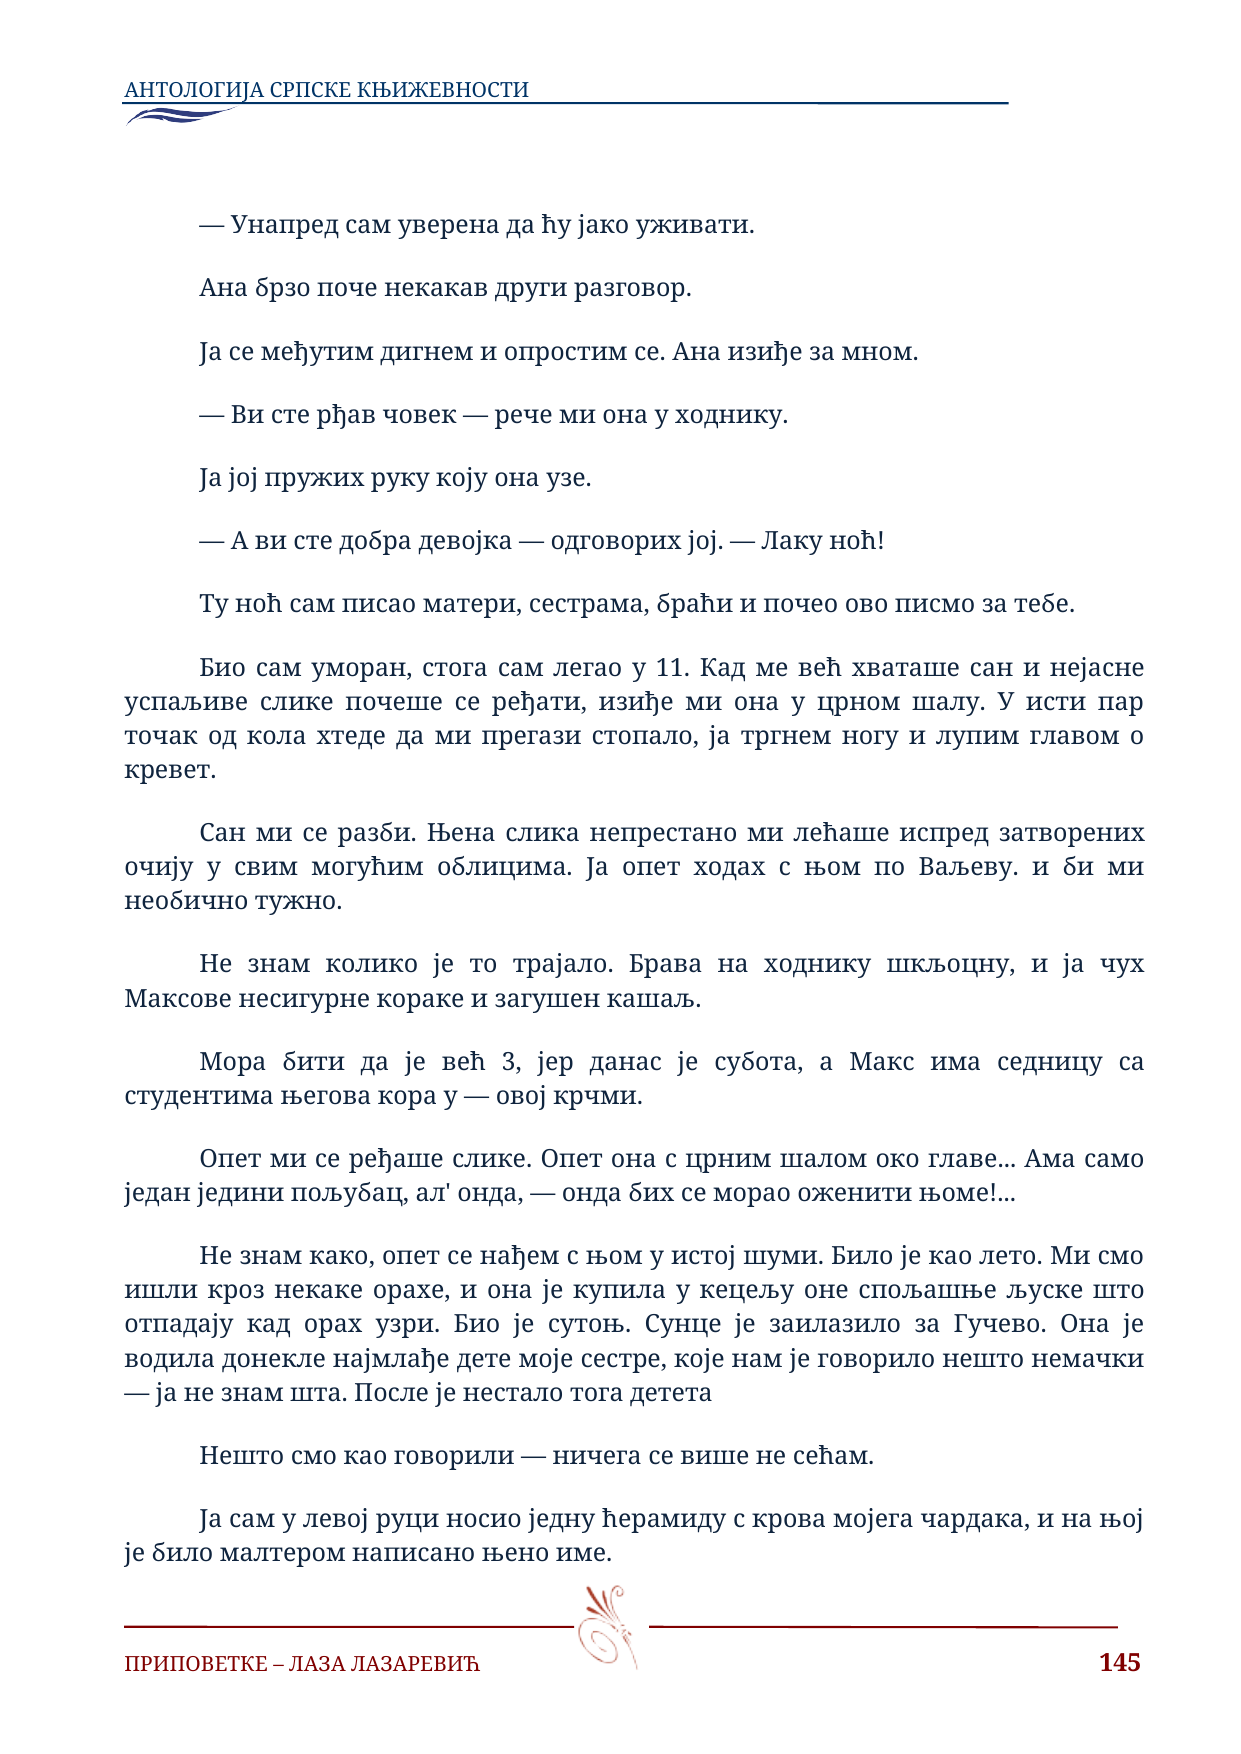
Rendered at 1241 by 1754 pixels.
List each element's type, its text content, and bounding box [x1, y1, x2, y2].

text Мора бити да је већ 3, јер данас је субота, а Макс има седницу са студентима његова кора у — овој крчми. [124, 1043, 1146, 1112]
text Ја се међутим дигнем и опростим се. Ана изиђе за мном. [124, 333, 1146, 367]
text Био сам уморан, стога сам легао у 11. Кад ме већ хваташе сан и нејасне успаљиве слике почеше се ређати, изиђе ми она у црном шалу. У исти пар точак од кола хтеде да ми прегази стопало, ја тргнем ногу и лупим главом о кревет. [124, 649, 1146, 786]
text Ја јој пружих руку коју она узе. [124, 460, 1146, 494]
text Нешто смо као говорили — ничега се више не сећам. [124, 1437, 1146, 1472]
text Ана брзо поче некакав други разговор. [124, 270, 1146, 304]
text Сан ми се разби. Њена слика непрестано ми лећаше испред затворених очију у свим могућим облицима. Ја опет ходах с њом по Ваљеву. и би ми необично тужно. [124, 815, 1146, 917]
text Не знам како, опет се нађем с њом у истој шуми. Било је као лето. Ми смо ишли кроз некаке орахе, и она је купила у кецељу оне спољашње љуске што отпадају кад орах узри. Био је сутоњ. Сунце је заилазило за Гучево. Она је водила донекле најмлађе дете моје сестре, које нам је говорило нешто немачки — ја не знам шта. После је нестало тога детета [124, 1238, 1146, 1408]
text Ја сам у левој руци носио једну ћерамиду с крова мојега чардака, и на њој је било малтером написано њено име. [124, 1501, 1146, 1569]
text — Ви сте рђав човек — рече ми она у ходнику. [124, 396, 1146, 431]
text Не знам колико је то трајало. Брава на ходнику шкљоцну, и ја чух Максове несигурне кораке и загушен кашаљ. [124, 946, 1146, 1014]
text — А ви сте добра девојка — одговорих јој. — Лаку ноћ! [124, 523, 1146, 557]
text — Унапред сам уверена да ћу јако уживати. [124, 207, 1146, 241]
text Ту ноћ сам писао матери, сестрама, браћи и почео ово писмо за тебе. [124, 586, 1146, 620]
text Опет ми се ређаше слике. Опет она с црним шалом око главе... Ама само један једини пољубац, ал' онда, — онда бих се морао оженити њоме!... [124, 1141, 1146, 1209]
